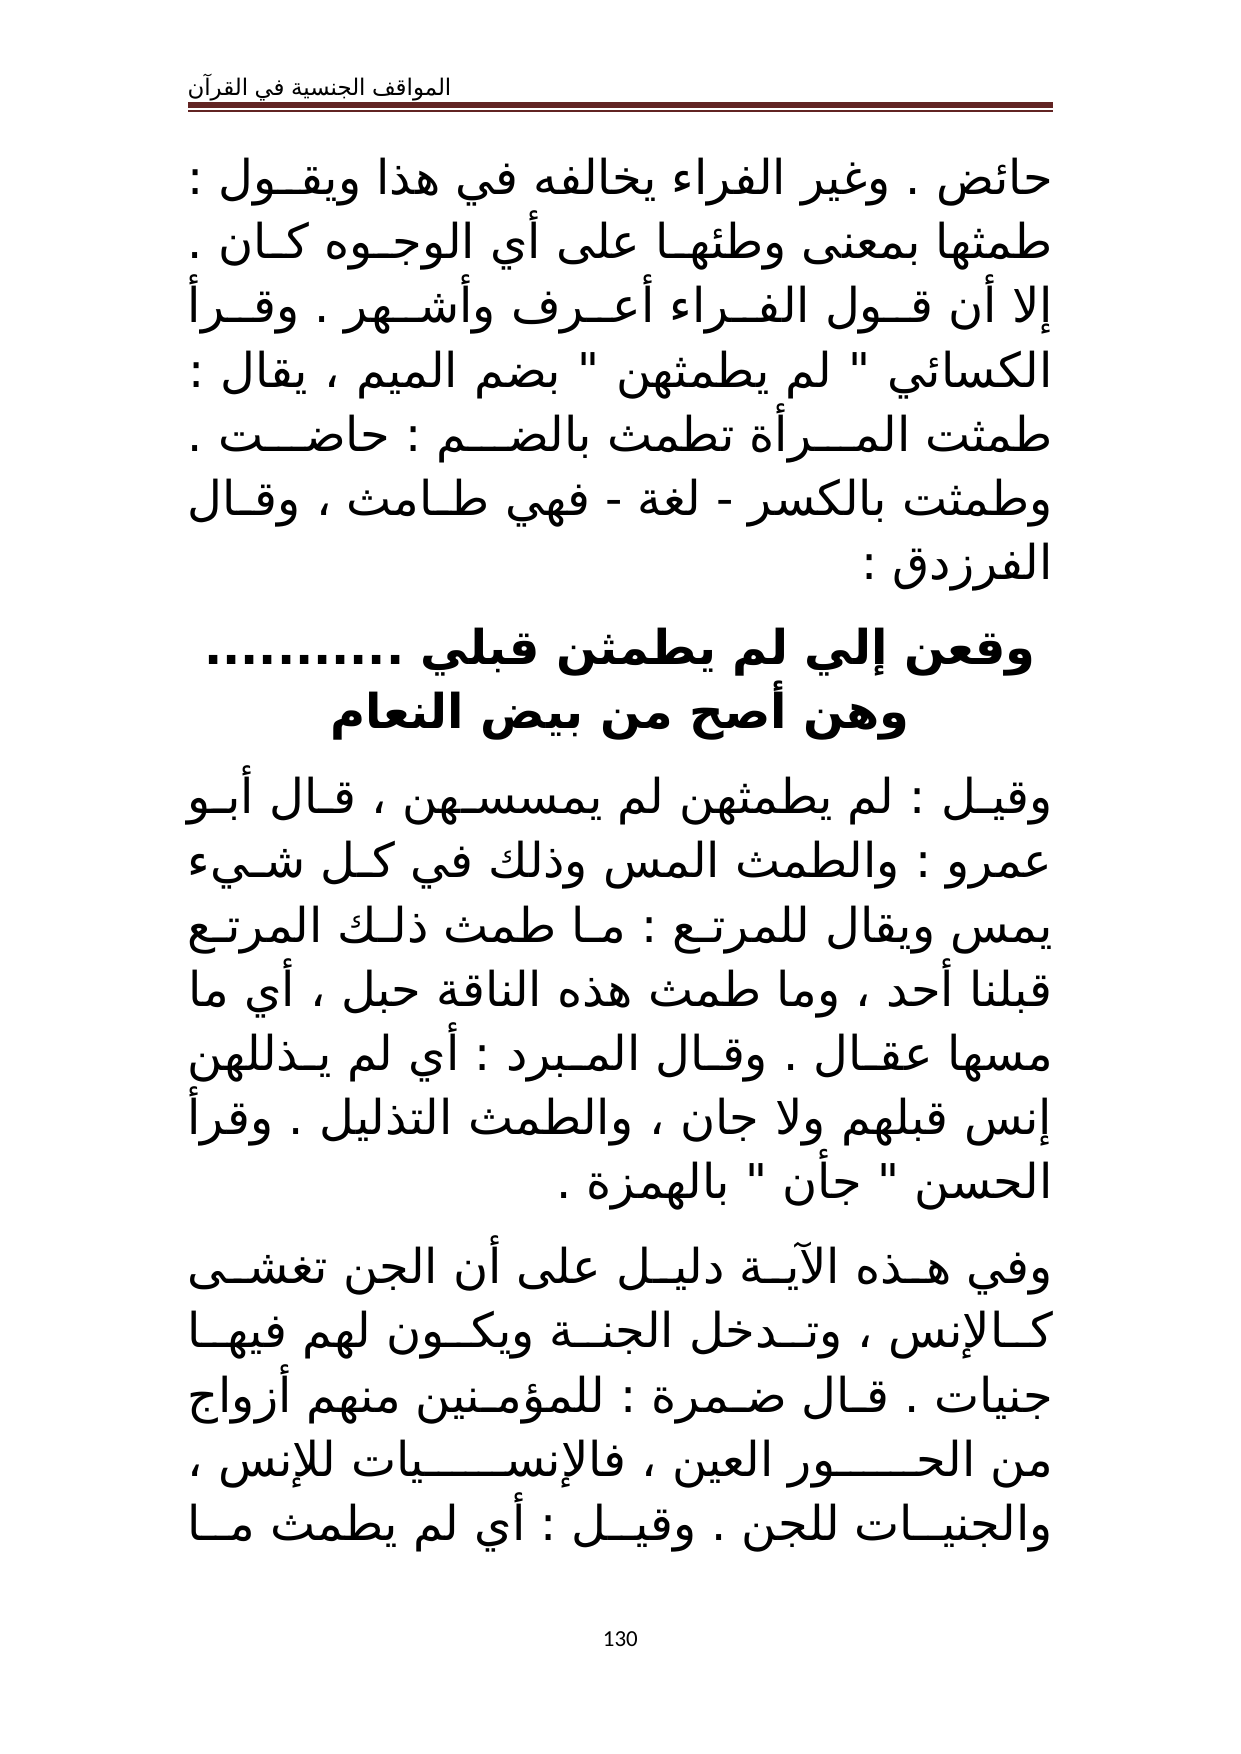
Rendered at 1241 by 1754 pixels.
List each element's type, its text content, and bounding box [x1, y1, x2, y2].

text وقعن إلي لم يطمثن قبلي ........... وهن أصح من بيض النعام [187, 620, 1053, 740]
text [187, 150, 1053, 591]
text وقيل : لم يطمثهن لم يمسسهن ، قال أبو عمرو : والطمث المس وذلك في كل شيء يمس ويقال للمرتع : ما طمث ذلك المرتع قبلنا أحد ، وما طمث هذه الناقة حبل ، أي ما مسها عقال . وقال المبرد : أي لم يذللهن إنس قبلهم ولا جان ، والطمث التذليل . وقرأ الحسن " جأن " بالهمزة . [187, 769, 1053, 1210]
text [187, 1239, 1053, 1552]
